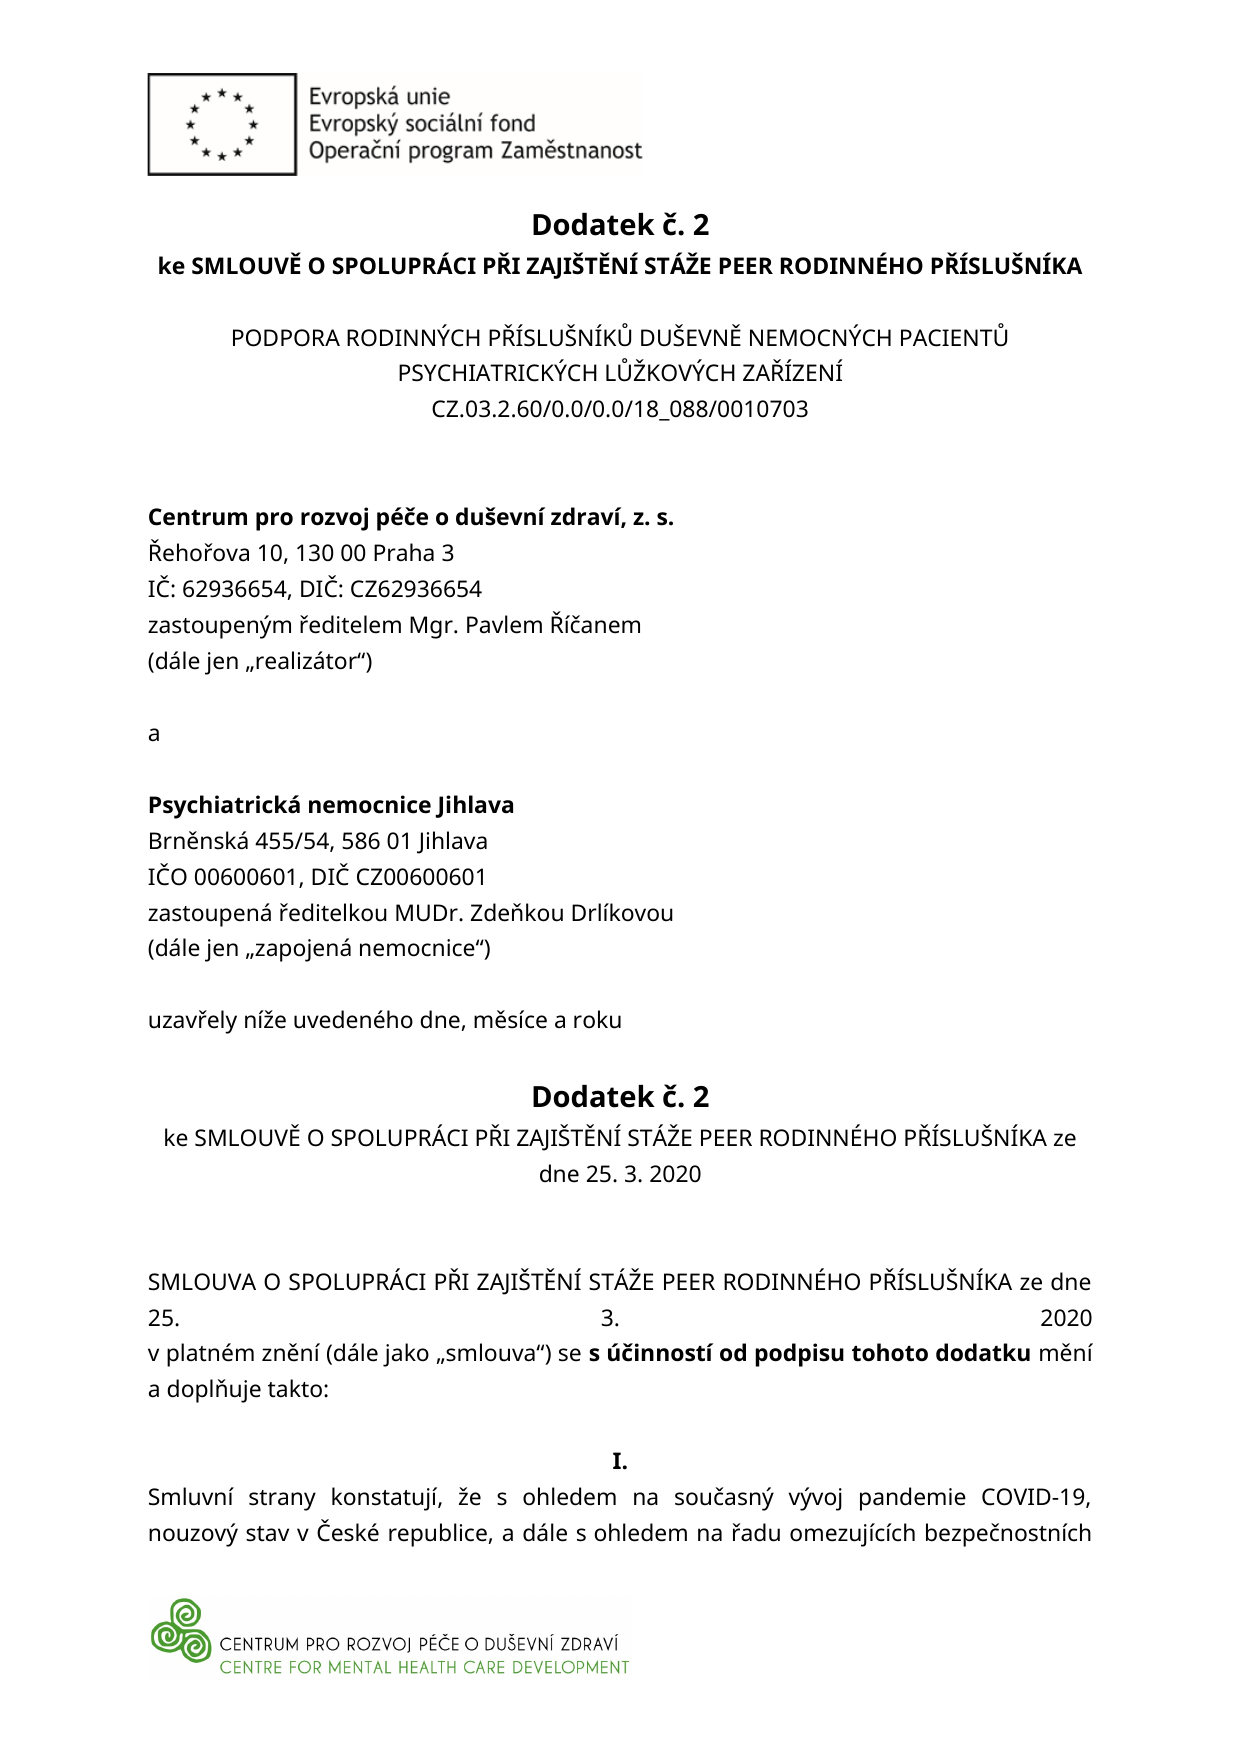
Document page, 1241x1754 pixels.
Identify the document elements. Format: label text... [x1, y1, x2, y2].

text SMLOUVA O SPOLUPRÁCI PŘI ZAJIŠTĚNÍ STÁŽE PEER RODINNÉHO PŘÍSLUŠNÍKA ze dne 25. 3. 2020 v platném znění (dále jako „smlouva“) se s účinností od podpisu tohoto dodatku mění a doplňuje takto: [148, 1266, 1093, 1404]
text PSYCHIATRICKÝCH LŮŽKOVÝCH ZAŘÍZENÍ [148, 357, 1093, 389]
text Centrum pro rozvoj péče o duševní zdraví, z. s. [148, 501, 1093, 532]
text (dále jen „realizátor“) [148, 645, 1093, 676]
text Psychiatrická nemocnice Jihlava [148, 789, 1093, 820]
text IČO 00600601, DIČ CZ00600601 [148, 861, 1093, 892]
text ke SMLOUVĚ O SPOLUPRÁCI PŘI ZAJIŠTĚNÍ STÁŽE PEER RODINNÉHO PŘÍSLUŠNÍKA ze dne 25. 3. 2020 [148, 1122, 1093, 1189]
text Dodatek č. 2 [148, 204, 1093, 244]
text Brněnská 455/54, 586 01 Jihlava [148, 824, 1093, 856]
text I. [148, 1445, 1093, 1476]
text CZ.03.2.60/0.0/0.0/18_088/0010703 [148, 393, 1093, 424]
picture [147, 73, 643, 176]
text ke SMLOUVĚ O SPOLUPRÁCI PŘI ZAJIŠTĚNÍ STÁŽE PEER RODINNÉHO PŘÍSLUŠNÍKA [148, 249, 1093, 281]
text zastoupeným ředitelem Mgr. Pavlem Říčanem [148, 609, 1093, 640]
text IČ: 62936654, DIČ: CZ62936654 [148, 573, 1093, 604]
text zastoupená ředitelkou MUDr. Zdeňkou Drlíkovou [148, 896, 1093, 928]
text (dále jen „zapojená nemocnice“) [148, 932, 1093, 964]
text Řehořova 10, 130 00 Praha 3 [148, 537, 1093, 568]
picture [147, 1595, 632, 1681]
text a [148, 717, 1093, 748]
text Dodatek č. 2 [148, 1076, 1093, 1116]
text PODPORA RODINNÝCH PŘÍSLUŠNÍKŮ DUŠEVNĚ NEMOCNÝCH PACIENTŮ [148, 321, 1093, 353]
text uzavřely níže uvedeného dne, měsíce a roku [148, 1004, 1093, 1036]
